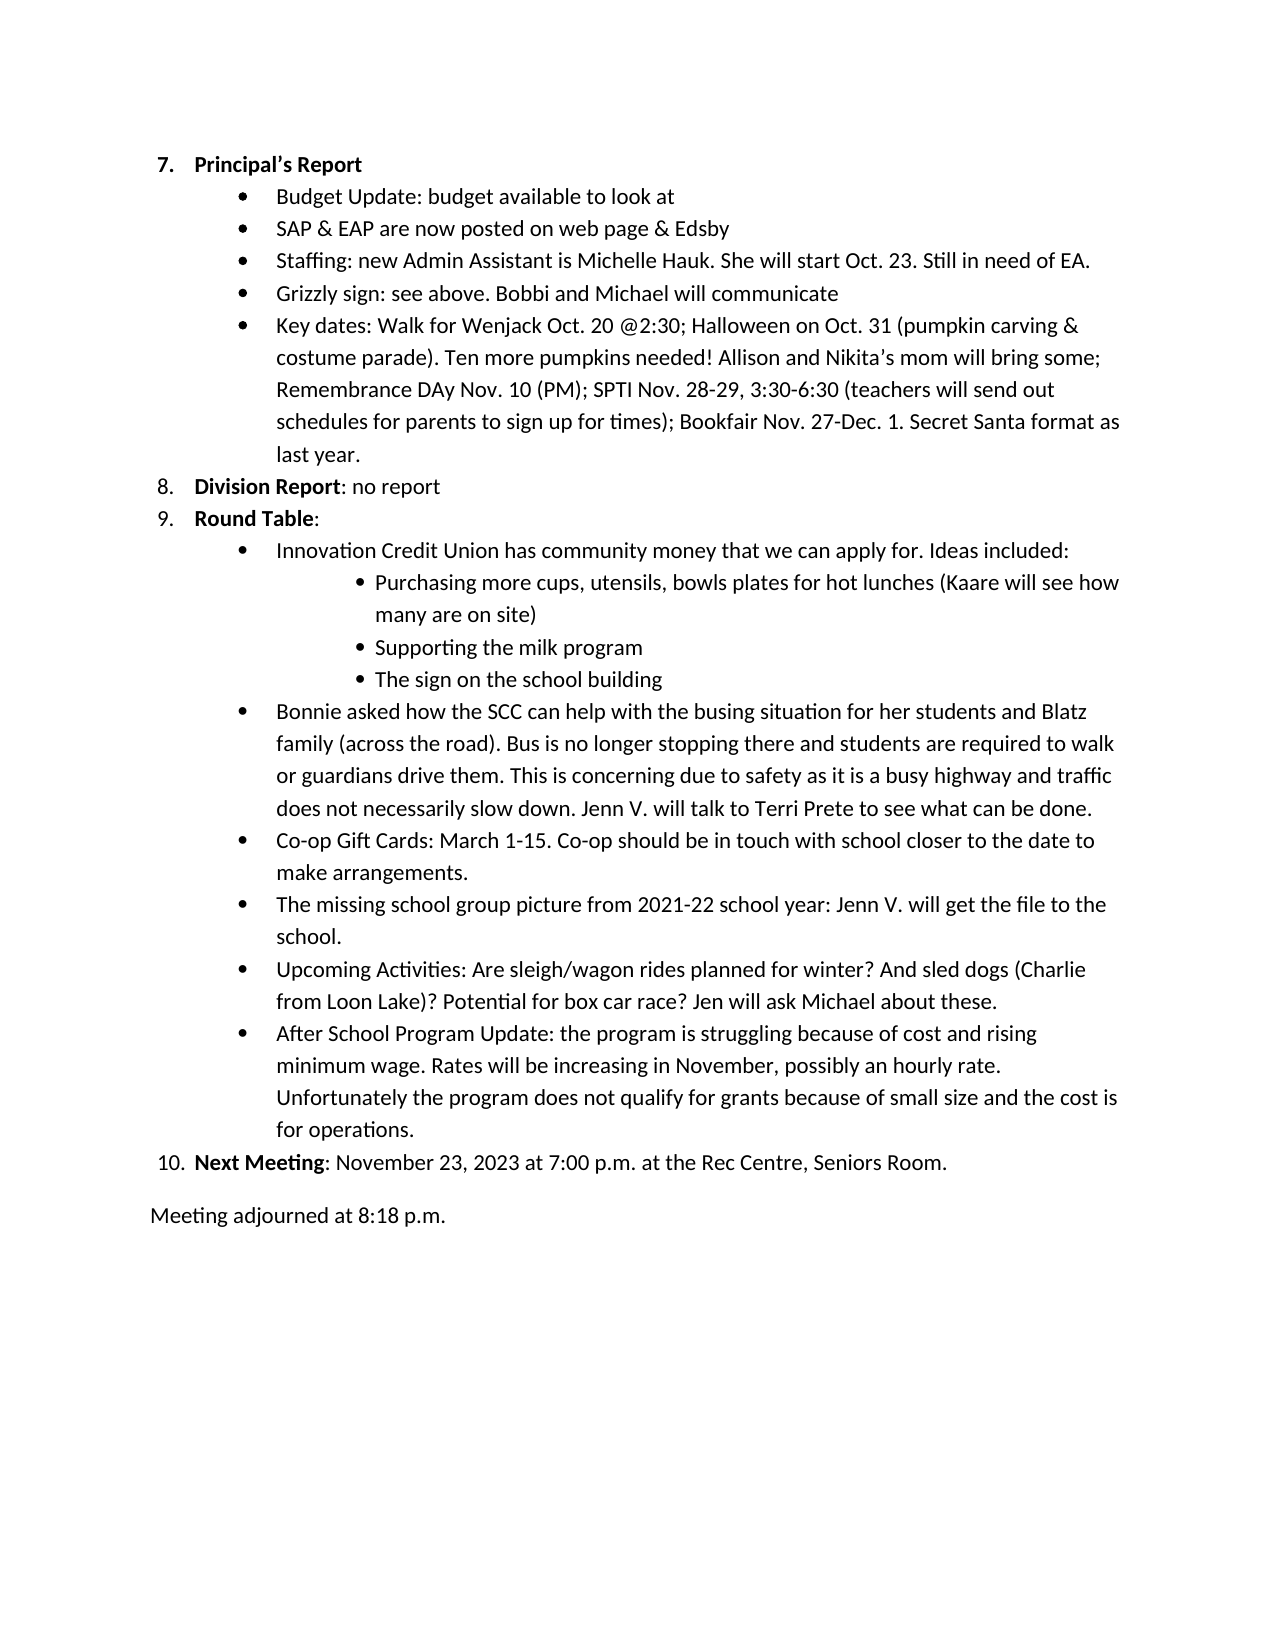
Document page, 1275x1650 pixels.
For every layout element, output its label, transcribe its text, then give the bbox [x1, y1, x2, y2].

text Meeting adjourned at 8:18 p.m. [150, 1201, 1125, 1229]
list After School Program Update: the program is struggling because of cost and rising minimum wage. Rates will be increasing in November, possibly an hourly rate. Unfortunately the program does not qualify for grants because of small size and the cost is for operations. [239, 1019, 1125, 1144]
list Upcoming Activities: Are sleigh/wagon rides planned for winter? And sled dogs (Charlie from Loon Lake)? Potential for box car race? Jen will ask Michael about these. [239, 955, 1125, 1015]
list SAP & EAP are now posted on web page & Edsby [239, 214, 1125, 242]
list Supporting the milk program [356, 633, 1125, 661]
list Budget Update: budget available to look at [239, 182, 1125, 210]
list The missing school group picture from 2021-22 school year: Jenn V. will get the file to the school. [239, 890, 1125, 951]
list Round Table: [157, 504, 1125, 532]
list The sign on the school building [356, 665, 1125, 693]
list Grizzly sign: see above. Bobbi and Michael will communicate [239, 279, 1125, 307]
list Staffing: new Admin Assistant is Michelle Hauk. She will start Oct. 23. Still in need of EA. [239, 247, 1125, 274]
list Next Meeting: November 23, 2023 at 7:00 p.m. at the Rec Centre, Seniors Room. [157, 1148, 1125, 1176]
list Purchasing more cups, utensils, bowls plates for hot lunches (Kaare will see how many are on site) [356, 568, 1125, 629]
list Division Report: no report [157, 472, 1125, 500]
list Innovation Credit Union has community money that we can apply for. Ideas included: [239, 536, 1125, 564]
list Key dates: Walk for Wenjack Oct. 20 @2:30; Halloween on Oct. 31 (pumpkin carving & costume parade). Ten more pumpkins needed! Allison and Nikita’s mom will bring some; Remembrance DAy Nov. 10 (PM); SPTI Nov. 28-29, 3:30-6:30 (teachers will send out schedules for parents to sign up for times); Bookfair Nov. 27-Dec. 1. Secret Santa format as last year. [239, 311, 1125, 468]
list Principal’s Report [157, 150, 1125, 178]
list Bonnie asked how the SCC can help with the busing situation for her students and Blatz family (across the road). Bus is no longer stopping there and students are required to walk or guardians drive them. This is concerning due to safety as it is a busy highway and traffic does not necessarily slow down. Jenn V. will talk to Terri Prete to see what can be done. [239, 697, 1125, 822]
list Co-op Gift Cards: March 1-15. Co-op should be in touch with school closer to the date to make arrangements. [239, 826, 1125, 886]
